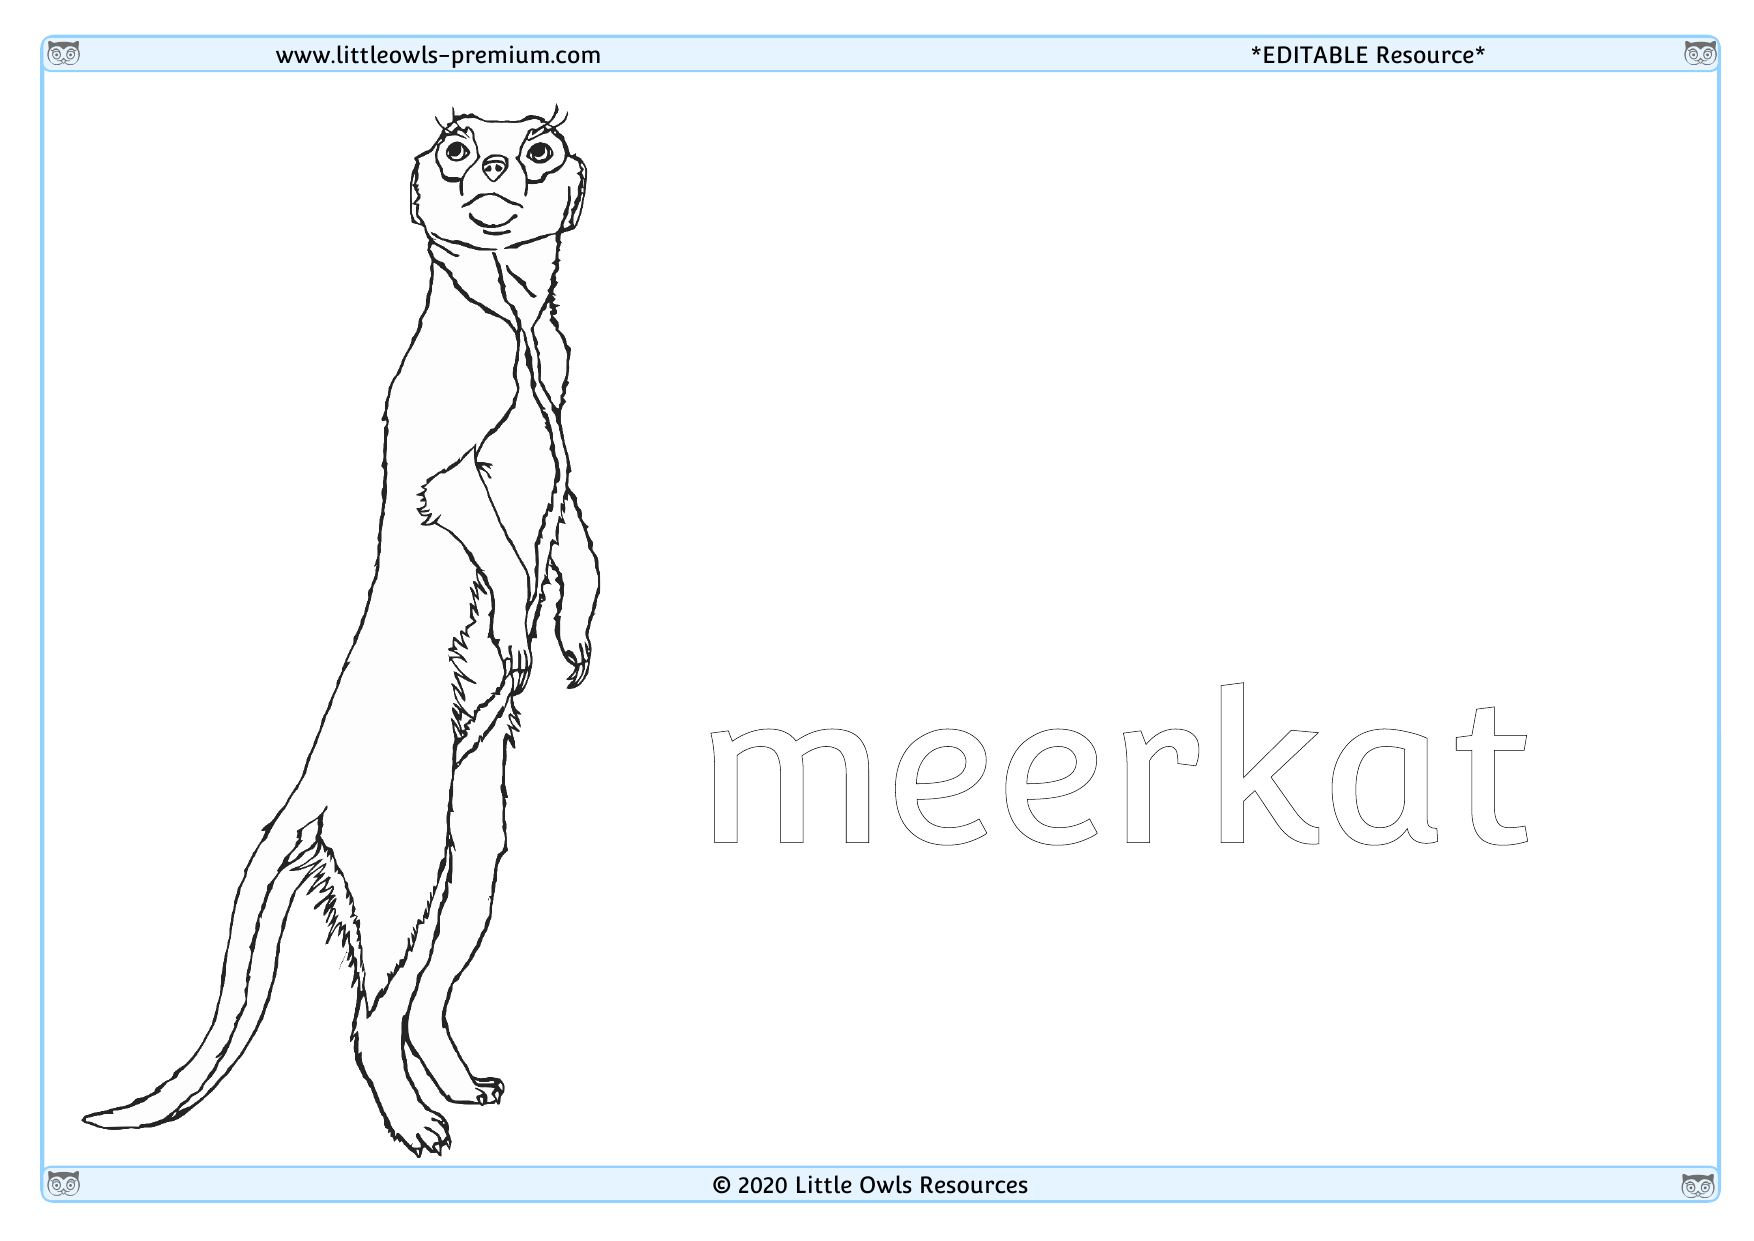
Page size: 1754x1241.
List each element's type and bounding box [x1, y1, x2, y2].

picture [42, 36, 87, 72]
picture [1676, 1169, 1722, 1205]
picture [1679, 36, 1724, 72]
picture [81, 103, 601, 1158]
picture [42, 1166, 87, 1203]
